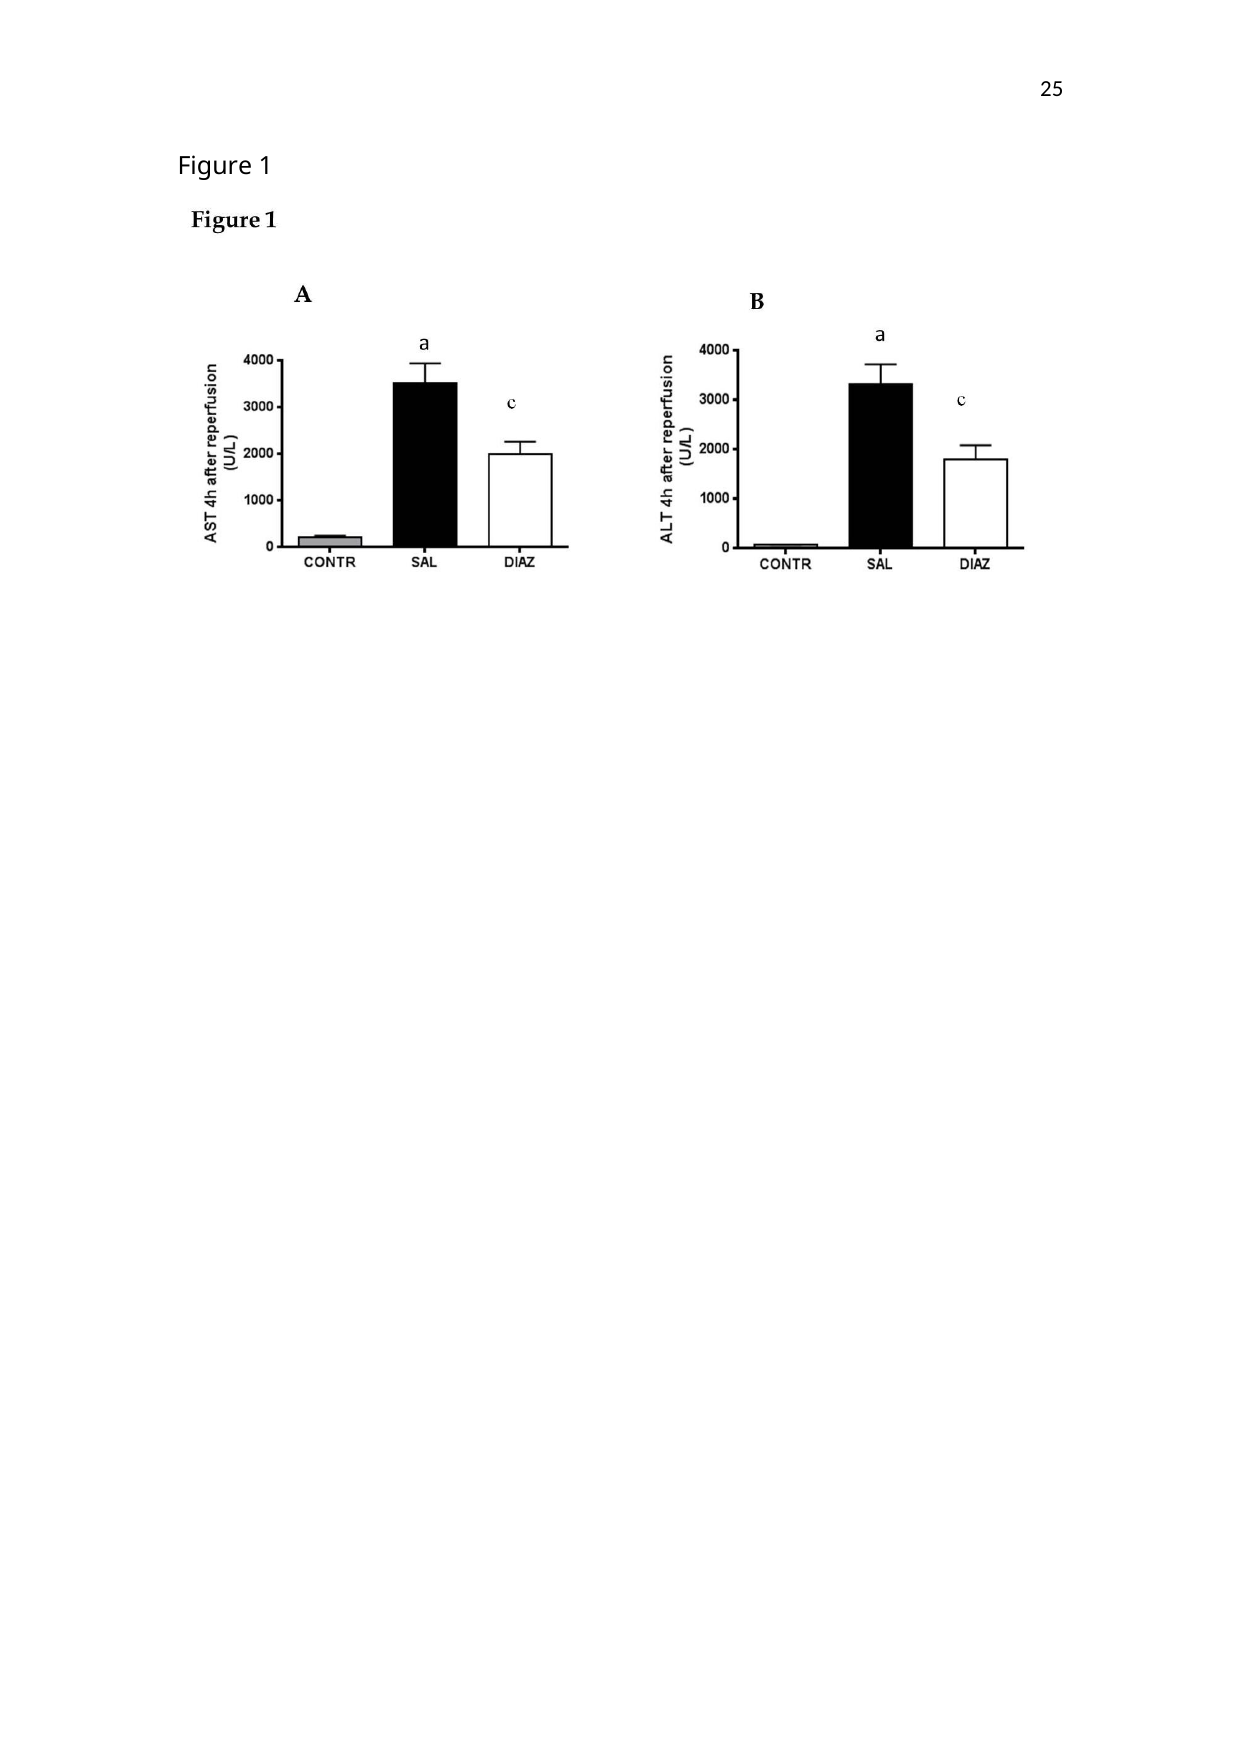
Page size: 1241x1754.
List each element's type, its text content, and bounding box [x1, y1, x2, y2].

picture [177, 198, 1063, 581]
text Figure 1 [177, 148, 1063, 182]
